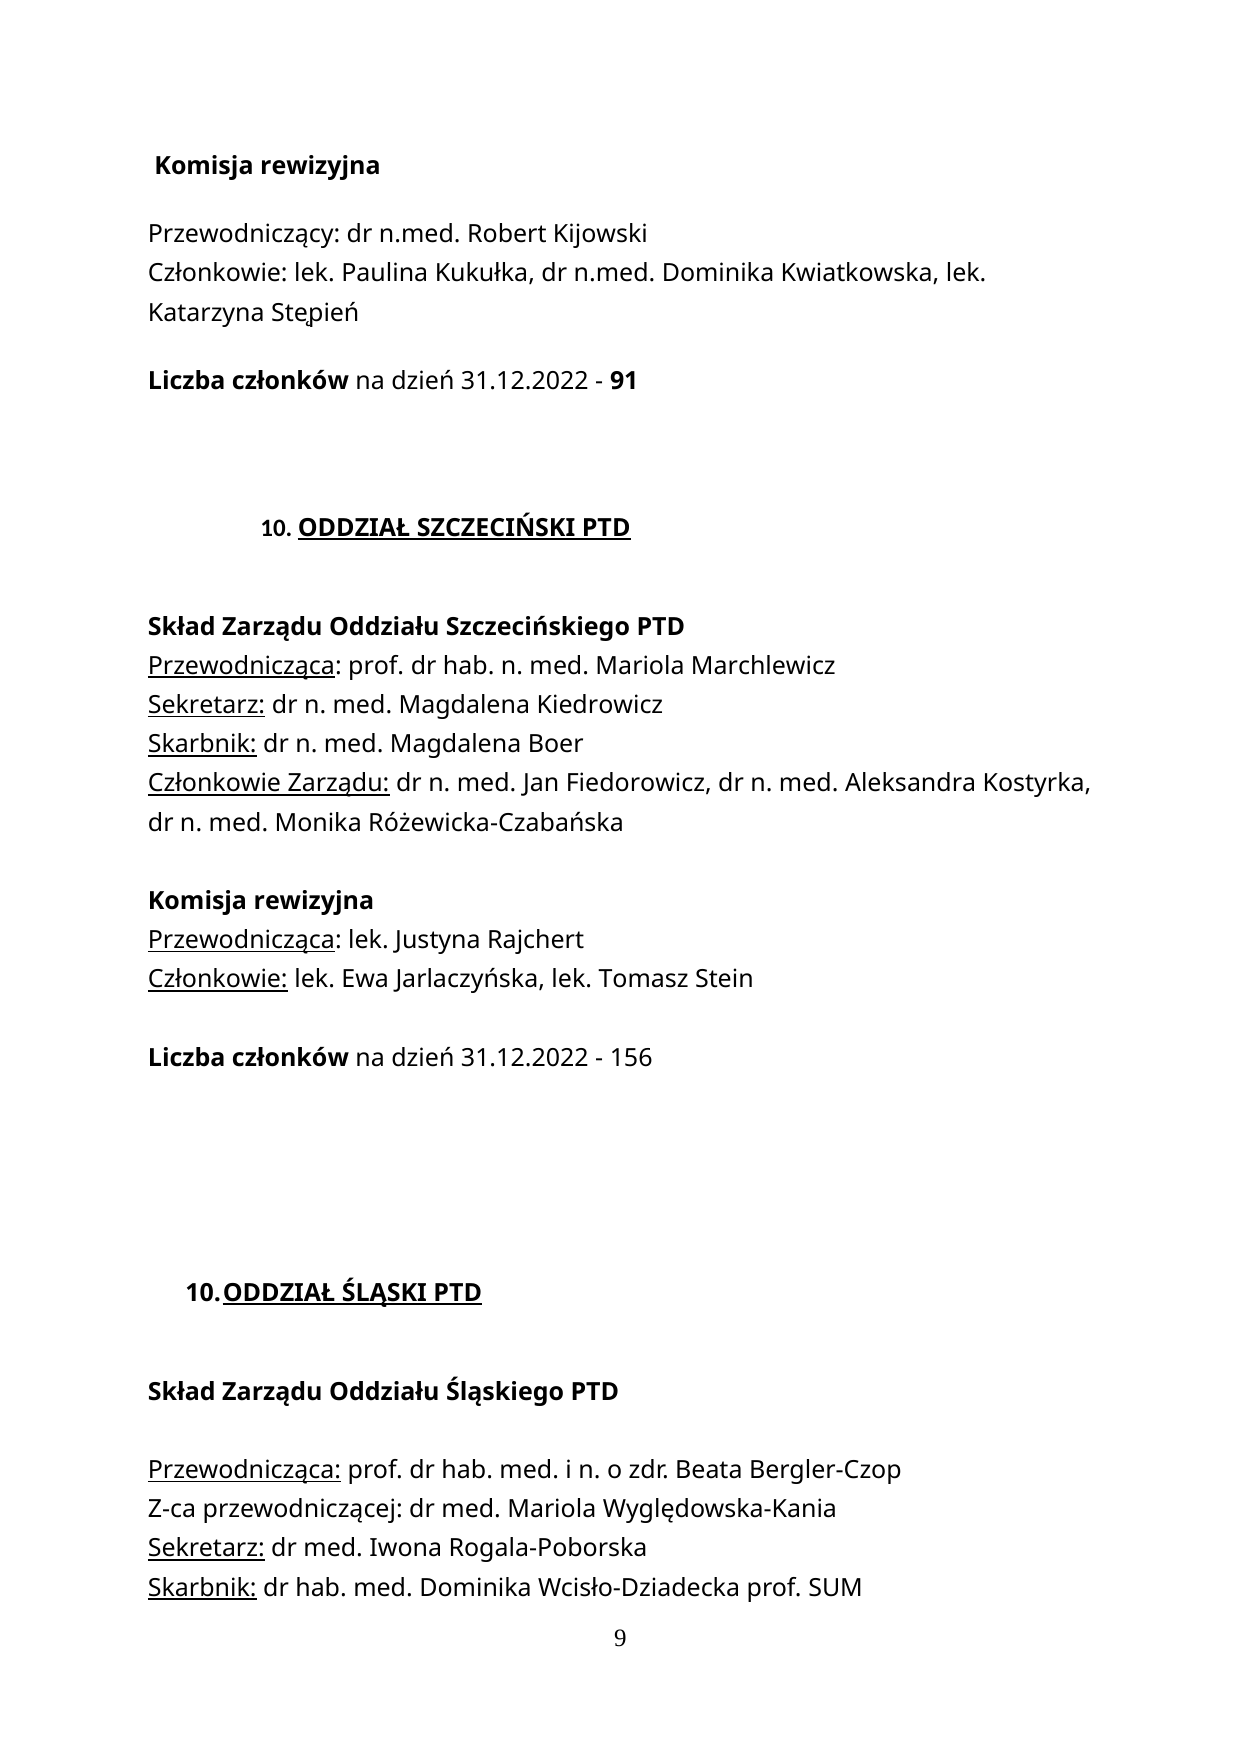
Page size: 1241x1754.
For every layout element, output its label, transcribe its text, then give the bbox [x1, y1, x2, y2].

text Skarbnik: dr n. med. Magdalena Boer [148, 726, 1093, 760]
text Przewodnicząca: prof. dr hab. med. i n. o zdr. Beata Bergler-Czop [148, 1452, 1093, 1486]
text Komisja rewizyjna [148, 883, 1093, 917]
text Liczba członków na dzień 31.12.2022 - 156 [148, 1039, 1093, 1073]
text Skarbnik: dr hab. med. Dominika Wcisło-Dziadecka prof. SUM [148, 1569, 1093, 1603]
text Skład Zarządu Oddziału Śląskiego PTD [148, 1373, 1093, 1407]
text Członkowie Zarządu: dr n. med. Jan Fiedorowicz, dr n. med. Aleksandra Kostyrka, dr n. med. Monika Różewicka-Czabańska [148, 765, 1093, 838]
text Liczba członków na dzień 31.12.2022 - 91 [148, 363, 1093, 397]
text Sekretarz: dr n. med. Magdalena Kiedrowicz [148, 687, 1093, 721]
list ODDZIAŁ SZCZECIŃSKI PTD [260, 509, 1093, 543]
text Z-ca przewodniczącej: dr med. Mariola Wyględowska-Kania [148, 1491, 1093, 1525]
list ODDZIAŁ ŚLĄSKI PTD [185, 1274, 1093, 1308]
text Przewodnicząca: prof. dr hab. n. med. Mariola Marchlewicz [148, 648, 1093, 682]
text Skład Zarządu Oddziału Szczecińskiego PTD [148, 608, 1093, 642]
text Komisja rewizyjna [148, 148, 1093, 182]
text Przewodniczący: dr n.med. Robert Kijowski Członkowie: lek. Paulina Kukułka, dr n.med. Dominika Kwiatkowska, lek. Katarzyna Stępień [148, 216, 1093, 328]
text Członkowie: lek. Ewa Jarlaczyńska, lek. Tomasz Stein [148, 961, 1093, 995]
text Sekretarz: dr med. Iwona Rogala-Poborska [148, 1530, 1093, 1564]
text Przewodnicząca: lek. Justyna Rajchert [148, 922, 1093, 956]
